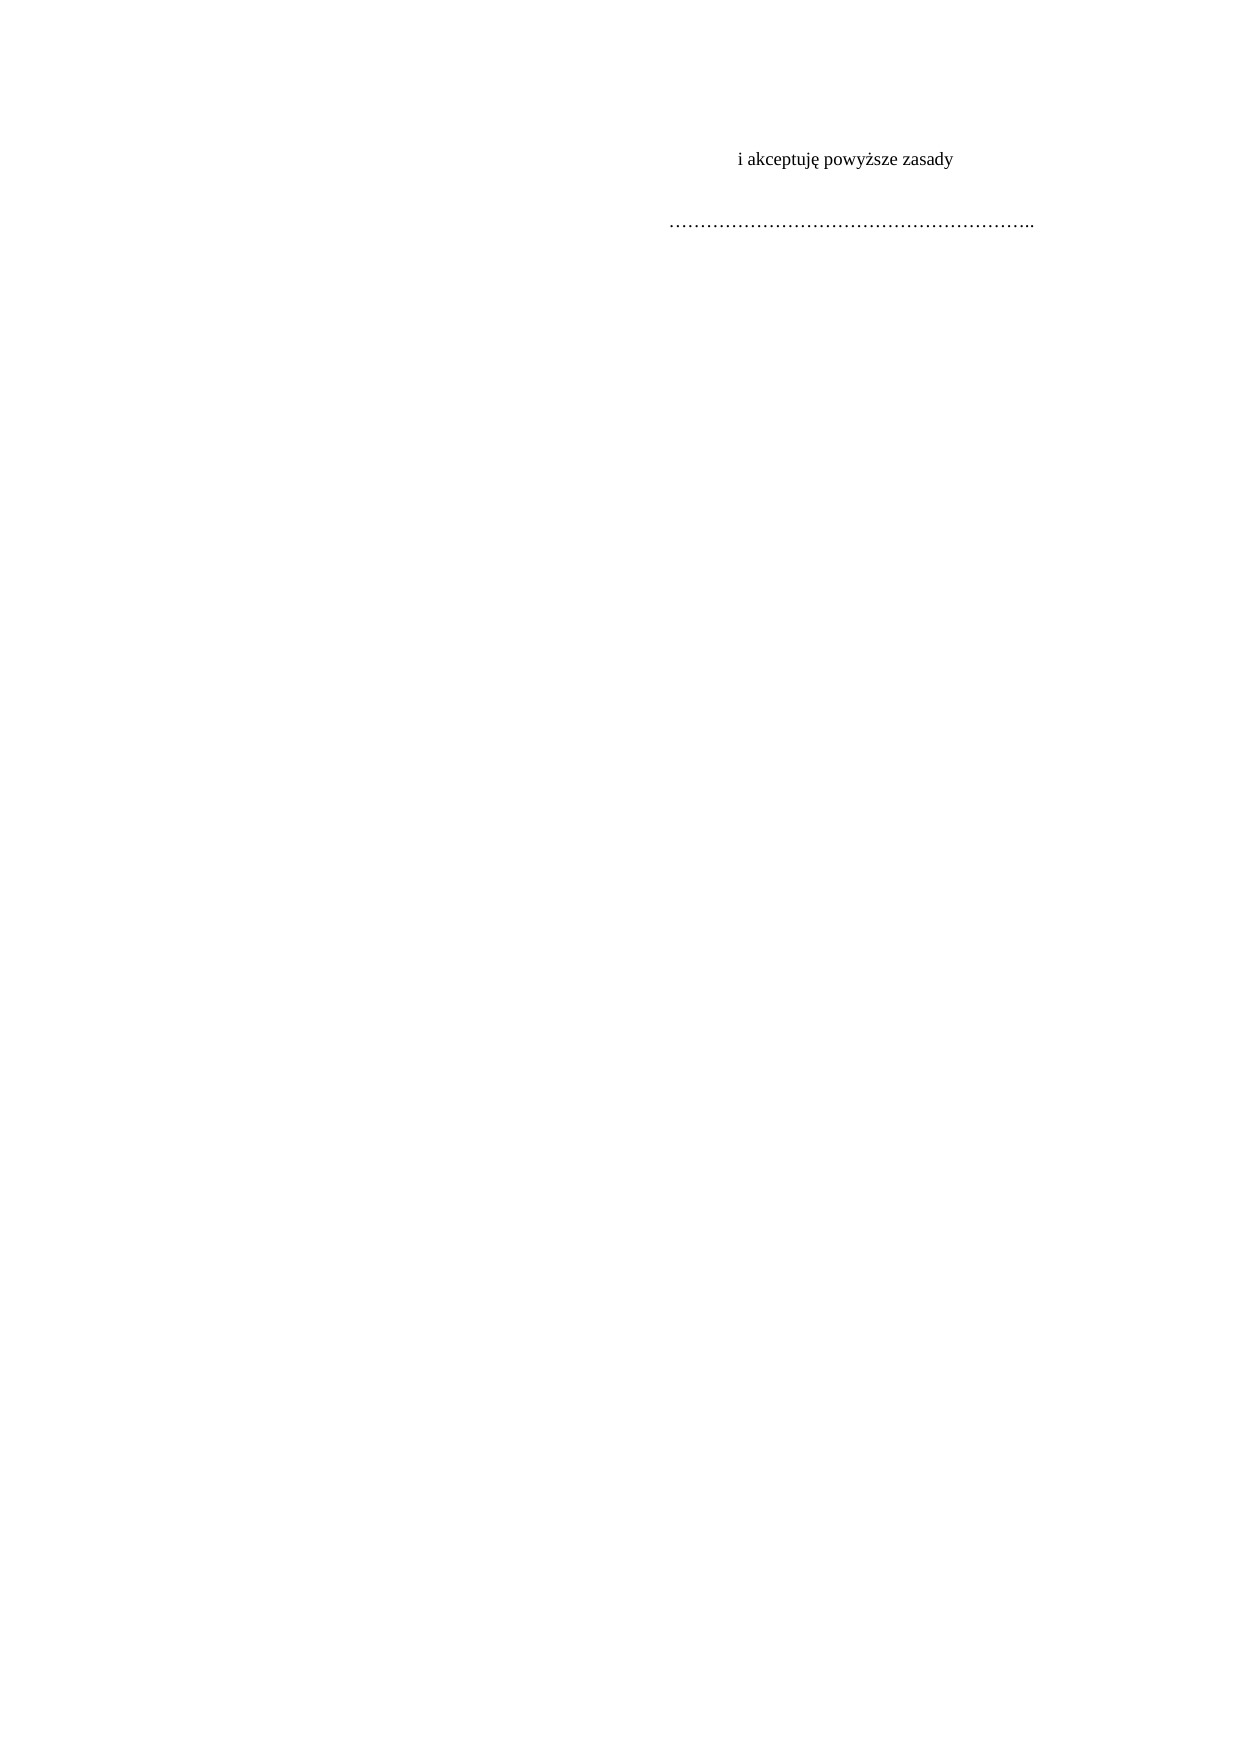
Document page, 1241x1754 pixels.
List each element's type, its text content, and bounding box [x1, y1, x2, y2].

text i akceptuję powyższe zasady [738, 148, 1093, 169]
text ………………………………………………….. [148, 210, 1093, 231]
